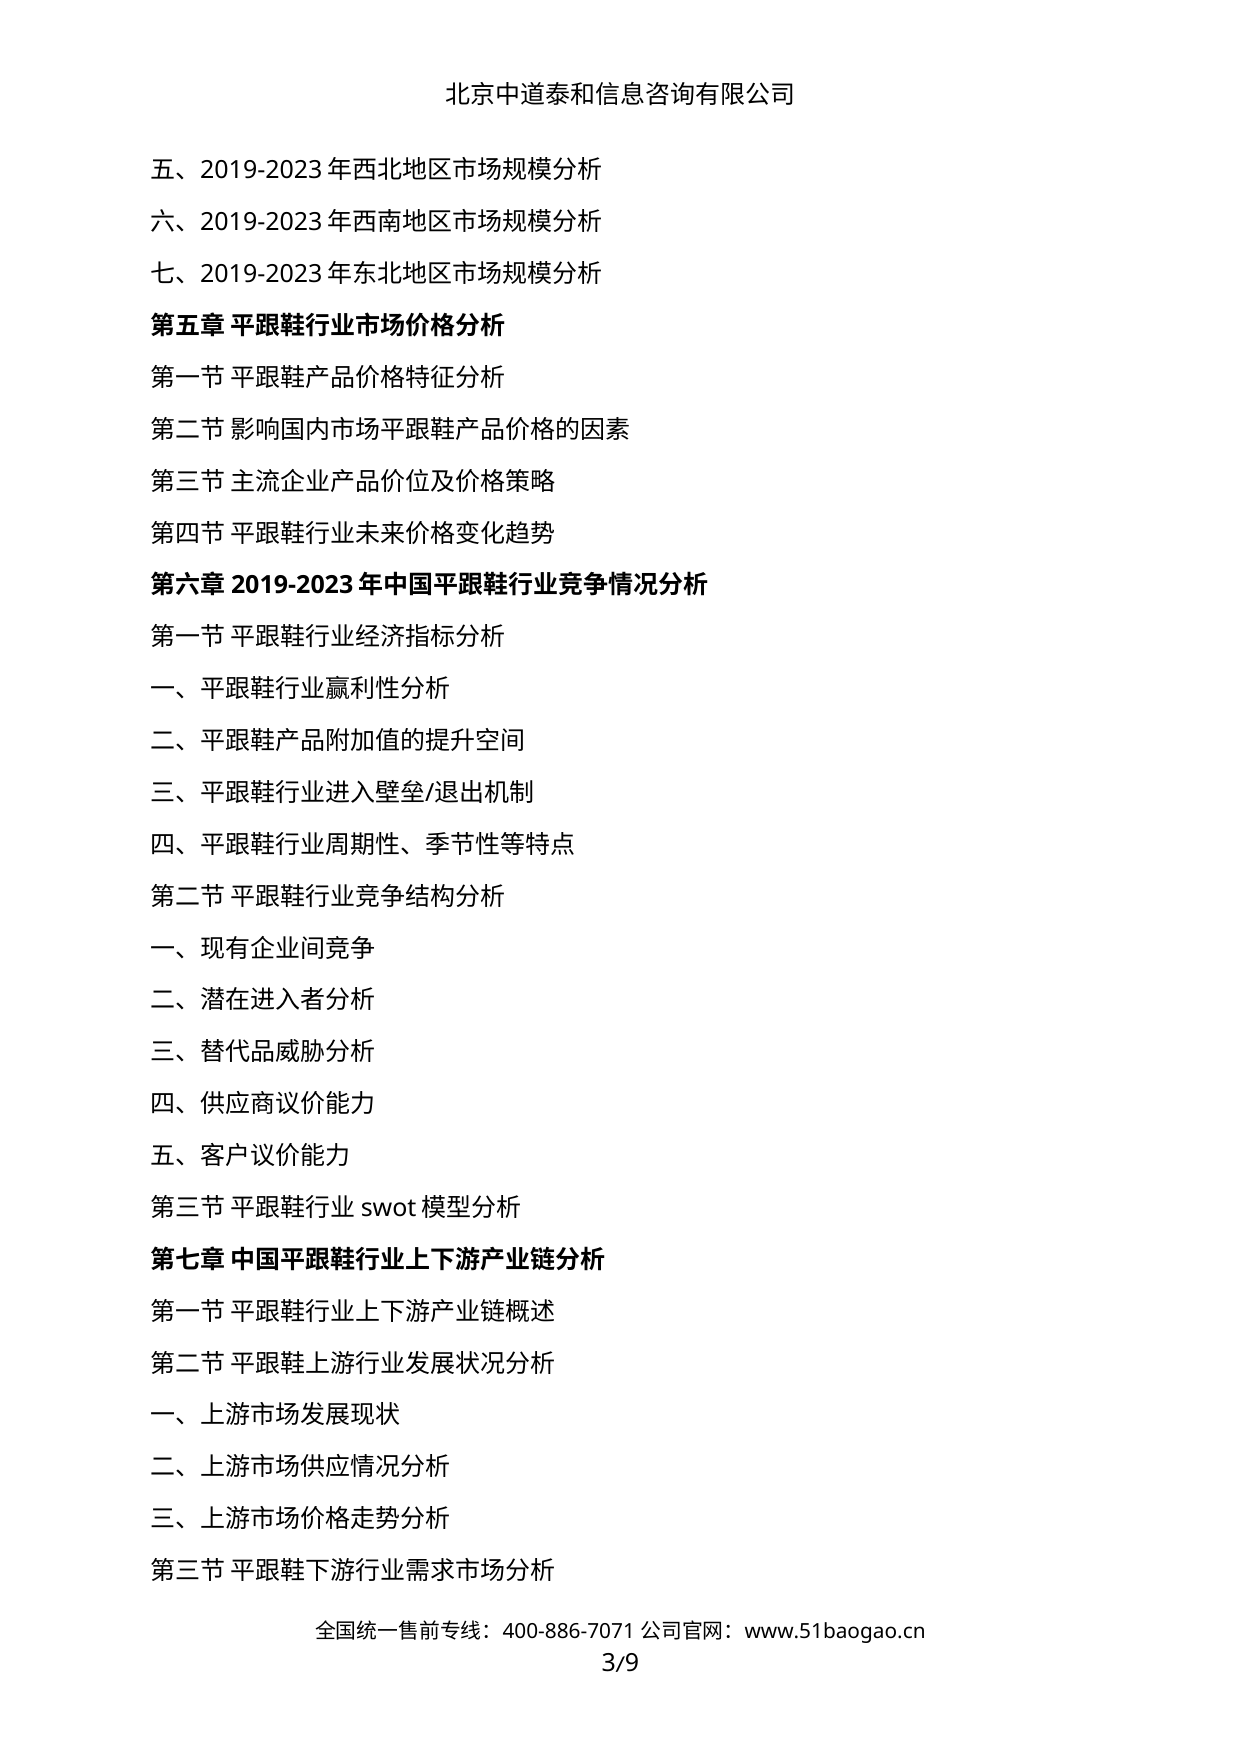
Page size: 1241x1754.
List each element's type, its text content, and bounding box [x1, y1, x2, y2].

text 第二节 平跟鞋上游行业发展状况分析 [150, 1343, 1090, 1379]
text 第三节 平跟鞋行业swot模型分析 [150, 1187, 1090, 1224]
text 三、上游市场价格走势分析 [150, 1499, 1090, 1535]
text 三、平跟鞋行业进入壁垒/退出机制 [150, 772, 1090, 809]
text 第三节 平跟鞋下游行业需求市场分析 [150, 1551, 1090, 1587]
text 第四节 平跟鞋行业未来价格变化趋势 [150, 513, 1090, 549]
text 第二节 影响国内市场平跟鞋产品价格的因素 [150, 409, 1090, 446]
text 第一节 平跟鞋产品价格特征分析 [150, 357, 1090, 394]
text 五、2019-2023年西北地区市场规模分析 [150, 150, 1090, 186]
text 三、替代品威胁分析 [150, 1032, 1090, 1068]
text 一、上游市场发展现状 [150, 1395, 1090, 1431]
text 五、客户议价能力 [150, 1136, 1090, 1172]
text 二、潜在进入者分析 [150, 980, 1090, 1016]
text 六、2019-2023年西南地区市场规模分析 [150, 202, 1090, 238]
text 四、供应商议价能力 [150, 1084, 1090, 1120]
text 二、平跟鞋产品附加值的提升空间 [150, 721, 1090, 757]
text 第二节 平跟鞋行业竞争结构分析 [150, 876, 1090, 912]
text 四、平跟鞋行业周期性、季节性等特点 [150, 824, 1090, 861]
text 第三节 主流企业产品价位及价格策略 [150, 461, 1090, 497]
text 一、现有企业间竞争 [150, 928, 1090, 964]
text 第一节 平跟鞋行业经济指标分析 [150, 617, 1090, 653]
text 七、2019-2023年东北地区市场规模分析 [150, 254, 1090, 290]
text 第六章 2019-2023年中国平跟鞋行业竞争情况分析 [150, 565, 1090, 601]
text 第五章 平跟鞋行业市场价格分析 [150, 306, 1090, 342]
text 一、平跟鞋行业赢利性分析 [150, 669, 1090, 705]
text 第一节 平跟鞋行业上下游产业链概述 [150, 1291, 1090, 1327]
text 二、上游市场供应情况分析 [150, 1447, 1090, 1483]
text 第七章 中国平跟鞋行业上下游产业链分析 [150, 1239, 1090, 1276]
